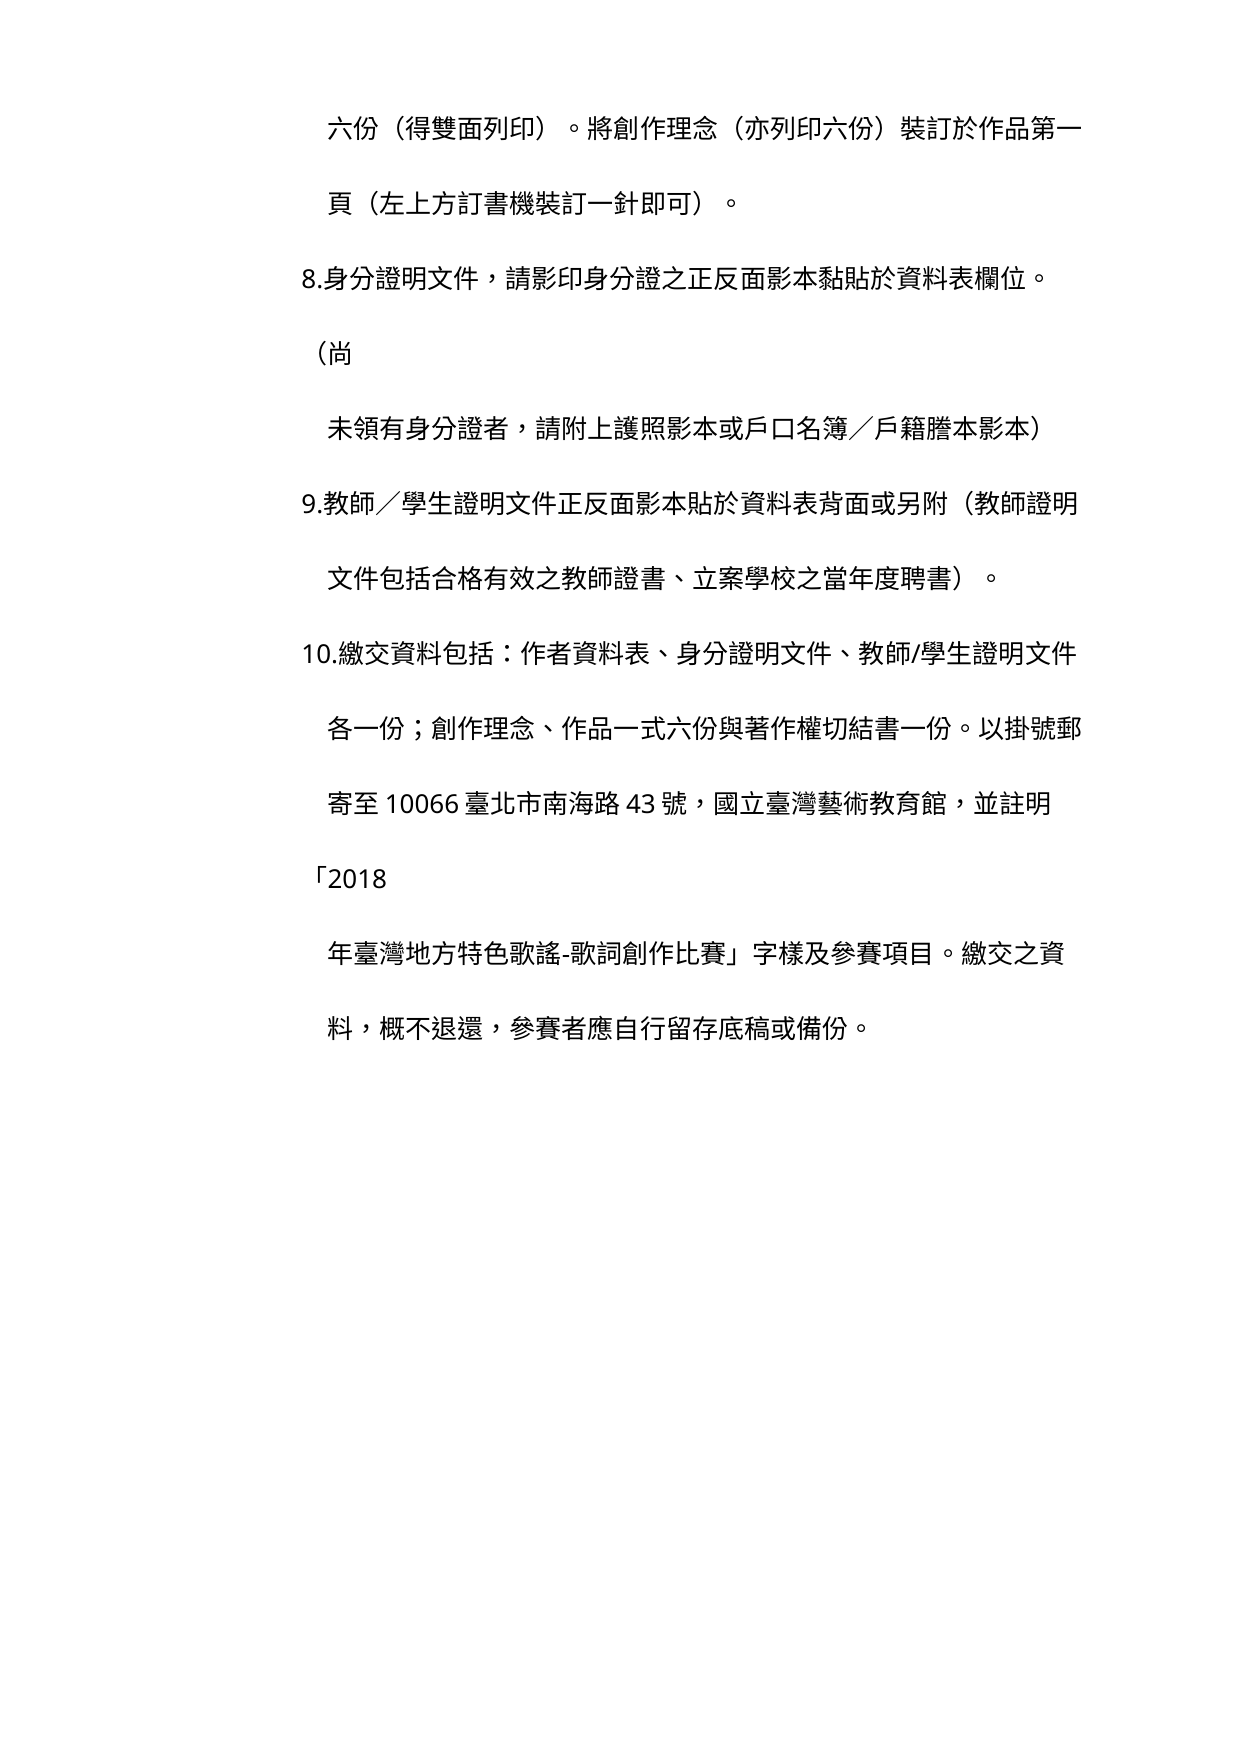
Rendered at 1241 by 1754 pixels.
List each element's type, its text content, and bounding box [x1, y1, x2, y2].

list 頁（左上方訂書機裝訂一針即可）。 [301, 164, 1092, 239]
list 寄至10066臺北市南海路43號，國立臺灣藝術教育館，並註明「2018 [301, 764, 1092, 914]
list 各一份；創作理念、作品一式六份與著作權切結書一份。以掛號郵 [301, 689, 1092, 764]
list 料，概不退還，參賽者應自行留存底稿或備份。 [301, 989, 1092, 1064]
list 文件包括合格有效之教師證書、立案學校之當年度聘書）。 [301, 539, 1092, 614]
list 9.教師／學生證明文件正反面影本貼於資料表背面或另附（教師證明 [301, 464, 1092, 539]
list 六份（得雙面列印）。將創作理念（亦列印六份）裝訂於作品第一 [301, 89, 1092, 164]
list 8.身分證明文件，請影印身分證之正反面影本黏貼於資料表欄位。（尚 [301, 239, 1092, 389]
list 年臺灣地方特色歌謠-歌詞創作比賽」字樣及參賽項目。繳交之資 [301, 914, 1092, 989]
list 未領有身分證者，請附上護照影本或戶口名簿／戶籍謄本影本） [301, 389, 1092, 464]
list 10.繳交資料包括：作者資料表、身分證明文件、教師/學生證明文件 [301, 614, 1092, 689]
